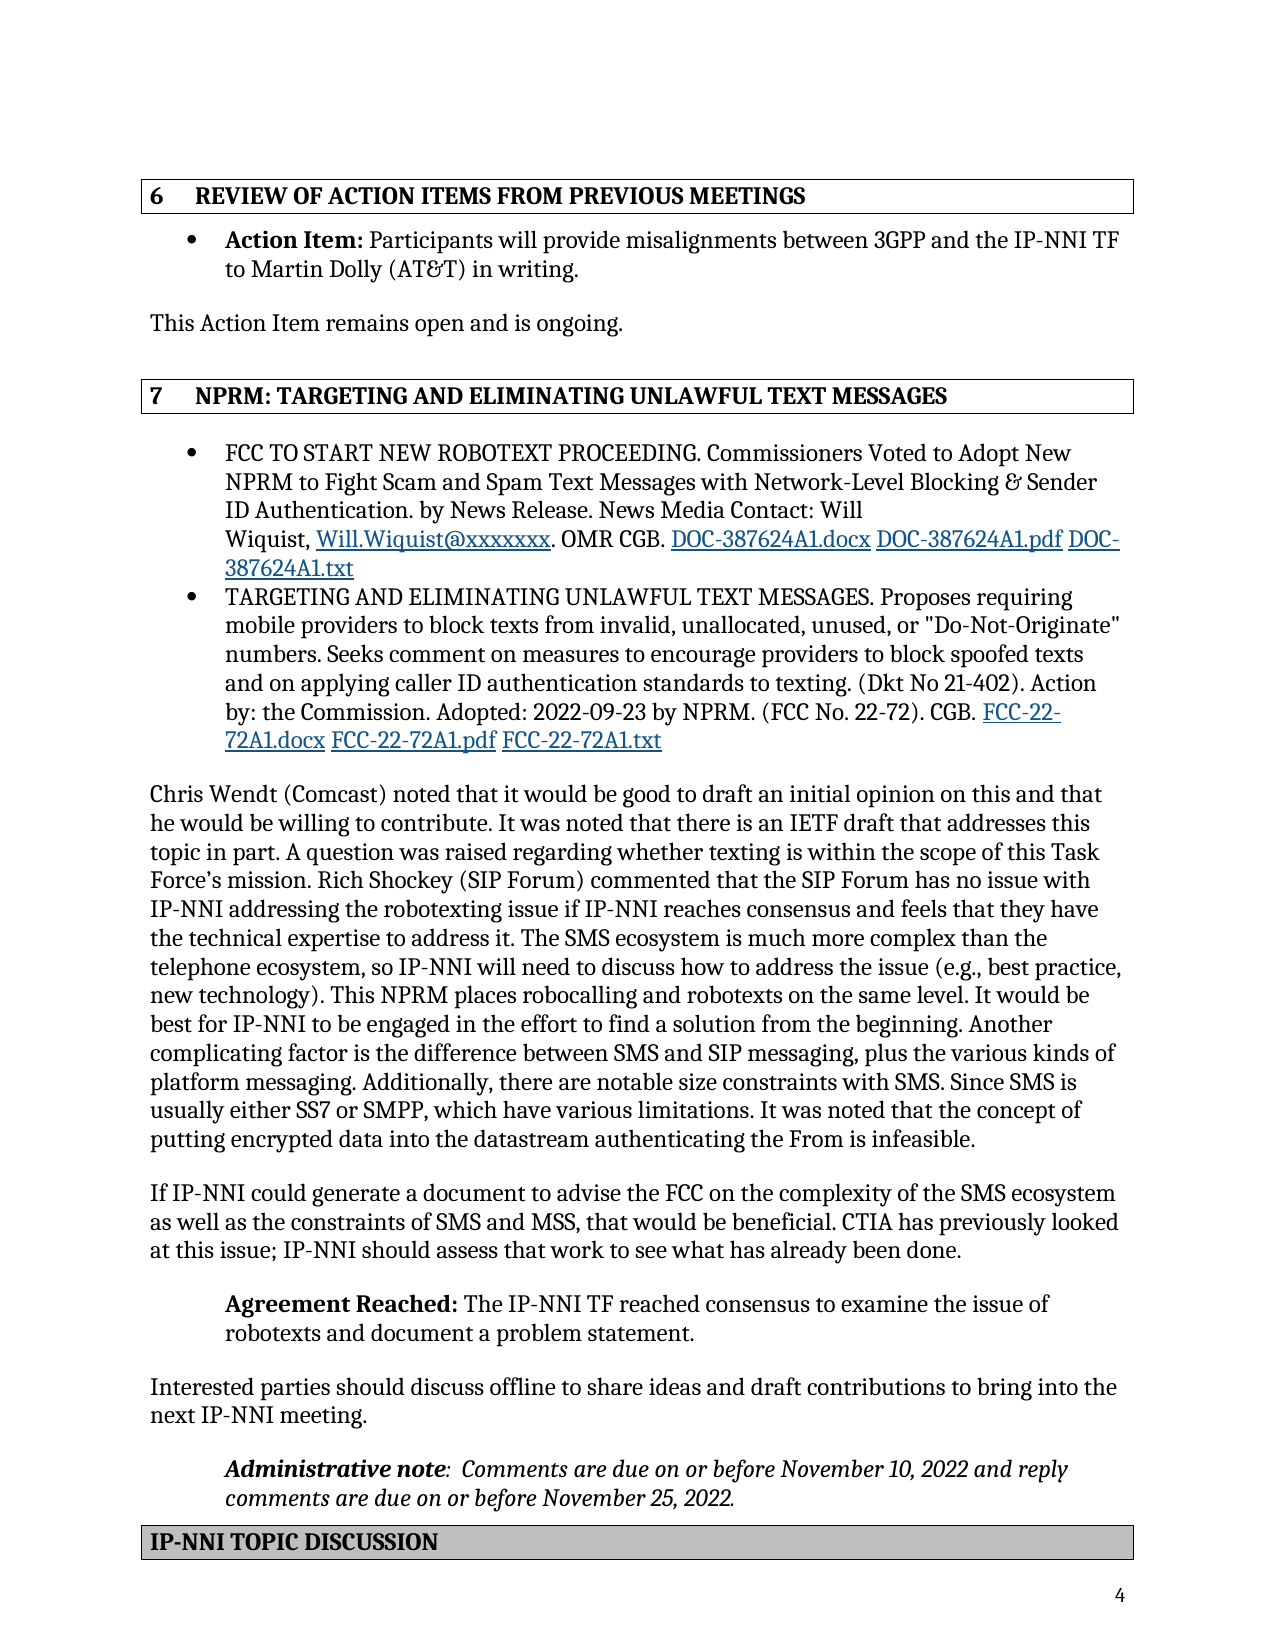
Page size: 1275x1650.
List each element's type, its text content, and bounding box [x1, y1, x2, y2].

list TARGETING AND ELIMINATING UNLAWFUL TEXT MESSAGES. Proposes requiring mobile providers to block texts from invalid, unallocated, unused, or "Do-Not-Originate" numbers. Seeks comment on measures to encourage providers to block spoofed texts and on applying caller ID authentication standards to texting. (Dkt No 21-402). Action by: the Commission. Adopted: 2022-09-23 by NPRM. (FCC No. 22-72). CGB. FCC-22-72A1.docx FCC-22-72A1.pdf FCC-22-72A1.txt [187, 582, 1125, 755]
text Interested parties should discuss offline to share ideas and draft contributions to bring into the next IP-NNI meeting. [150, 1372, 1125, 1430]
text Administrative note: Comments are due on or before November 10, 2022 and reply comments are due on or before November 25, 2022. [225, 1455, 1125, 1512]
subtitle REVIEW OF ACTION ITEMS FROM PREVIOUS MEETINGS [142, 180, 1133, 213]
subtitle IP-NNI TOPIC DISCUSSION [142, 1526, 1133, 1559]
text This Action Item remains open and is ongoing. [150, 309, 1125, 337]
text Agreement Reached: The IP-NNI TF reached consensus to examine the issue of robotexts and document a problem statement. [225, 1290, 1125, 1347]
list FCC TO START NEW ROBOTEXT PROCEEDING. Commissioners Voted to Adopt New NPRM to Fight Scam and Spam Text Messages with Network-Level Blocking & Sender ID Authentication. by News Release. News Media Contact: Will Wiquist, Will.Wiquist@xxxxxxx. OMR CGB. DOC-387624A1.docx DOC-387624A1.pdf DOC-387624A1.txt [187, 439, 1125, 582]
text If IP-NNI could generate a document to advise the FCC on the complexity of the SMS ecosystem as well as the constraints of SMS and MSS, that would be beneficial. CTIA has previously looked at this issue; IP-NNI should assess that work to see what has already been done. [150, 1179, 1125, 1265]
text Chris Wendt (Comcast) noted that it would be good to draft an initial opinion on this and that he would be willing to contribute. It was noted that there is an IETF draft that addresses this topic in part. A question was raised regarding whether texting is within the scope of this Task Force’s mission. Rich Shockey (SIP Forum) commented that the SIP Forum has no issue with IP-NNI addressing the robotexting issue if IP-NNI reaches consensus and feels that they have the technical expertise to address it. The SMS ecosystem is much more complex than the telephone ecosystem, so IP-NNI will need to discuss how to address the issue (e.g., best practice, new technology). This NPRM places robocalling and robotexts on the same level. It would be best for IP-NNI to be engaged in the effort to find a solution from the beginning. Another complicating factor is the difference between SMS and SIP messaging, plus the various kinds of platform messaging. Additionally, there are notable size constraints with SMS. Since SMS is usually either SS7 or SMPP, which have various limitations. It was noted that the concept of putting encrypted data into the datastream authenticating the From is infeasible. [150, 780, 1125, 1154]
subtitle NPRM: TARGETING AND ELIMINATING UNLAWFUL TEXT MESSAGES [142, 380, 1133, 413]
list Action Item: Participants will provide misalignments between 3GPP and the IP-NNI TF to Martin Dolly (AT&T) in writing. [187, 226, 1125, 284]
